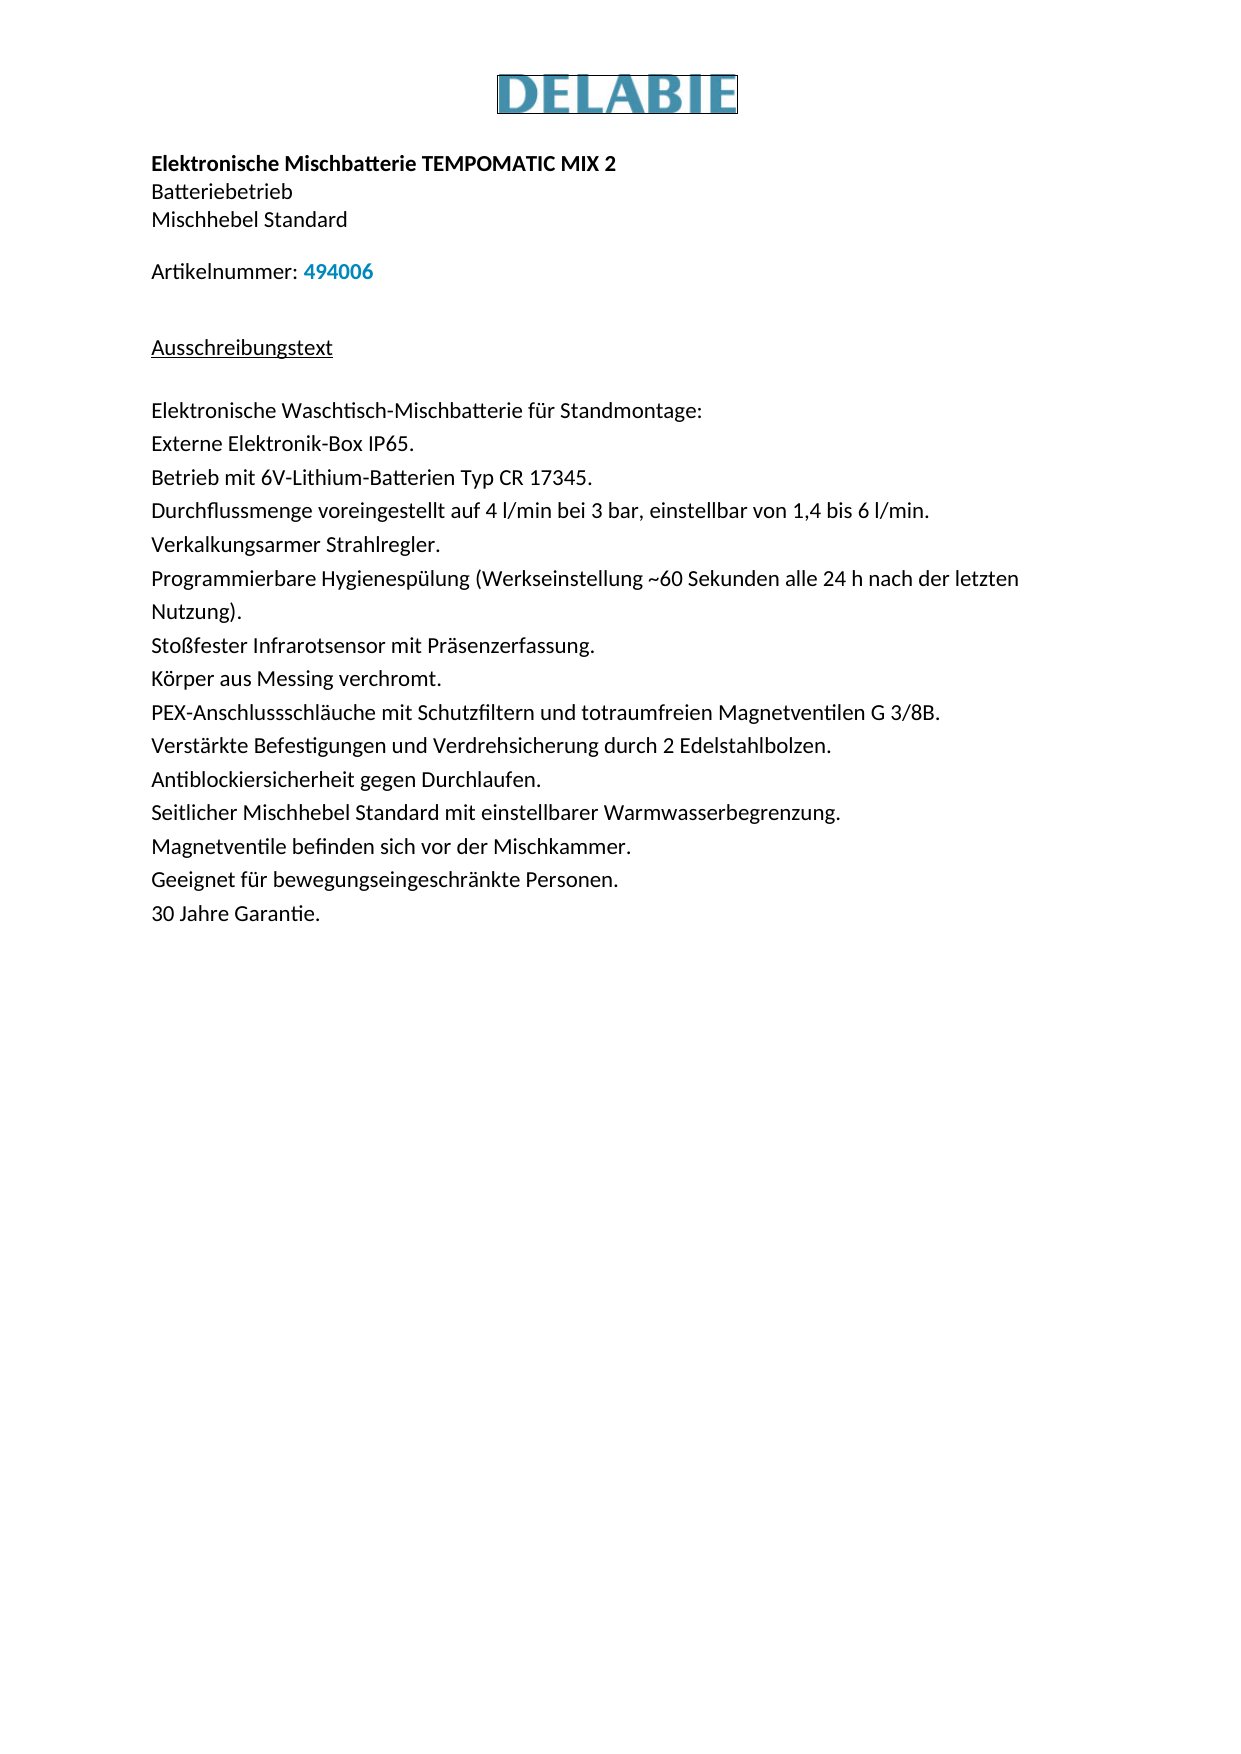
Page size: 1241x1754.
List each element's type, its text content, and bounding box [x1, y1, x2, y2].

text Verkalkungsarmer Strahlregler. [151, 530, 1084, 558]
text Antiblockiersicherheit gegen Durchlaufen. [151, 765, 1084, 793]
text Stoßfester Infrarotsensor mit Präsenzerfassung. [151, 631, 1084, 659]
text PEX-Anschlussschläuche mit Schutzfiltern und totraumfreien Magnetventilen G 3/8B. [151, 698, 1084, 726]
text Mischhebel Standard [151, 205, 1084, 233]
picture [498, 76, 737, 113]
text Batteriebetrieb [151, 177, 1084, 205]
text Seitlicher Mischhebel Standard mit einstellbarer Warmwasserbegrenzung. [151, 798, 1084, 827]
text Geeignet für bewegungseingeschränkte Personen. [151, 866, 1084, 894]
text Externe Elektronik-Box IP65. [151, 429, 1084, 458]
text 30 Jahre Garantie. [151, 899, 1084, 927]
text Artikelnummer: 494006 [151, 257, 1084, 285]
text Elektronische Waschtisch-Mischbatterie für Standmontage: [151, 396, 1084, 424]
text Betrieb mit 6V-Lithium-Batterien Typ CR 17345. [151, 463, 1084, 491]
text Durchflussmenge voreingestellt auf 4 l/min bei 3 bar, einstellbar von 1,4 bis 6 l/min. [151, 497, 1084, 525]
text Programmierbare Hygienespülung (Werkseinstellung ~60 Sekunden alle 24 h nach der letzten Nutzung). [151, 564, 1084, 625]
text Körper aus Messing verchromt. [151, 664, 1084, 692]
text Verstärkte Befestigungen und Verdrehsicherung durch 2 Edelstahlbolzen. [151, 731, 1084, 759]
text Ausschreibungstext [151, 333, 1084, 361]
text Elektronische Mischbatterie TEMPOMATIC MIX 2 [151, 149, 1084, 177]
text Magnetventile befinden sich vor der Mischkammer. [151, 832, 1084, 860]
